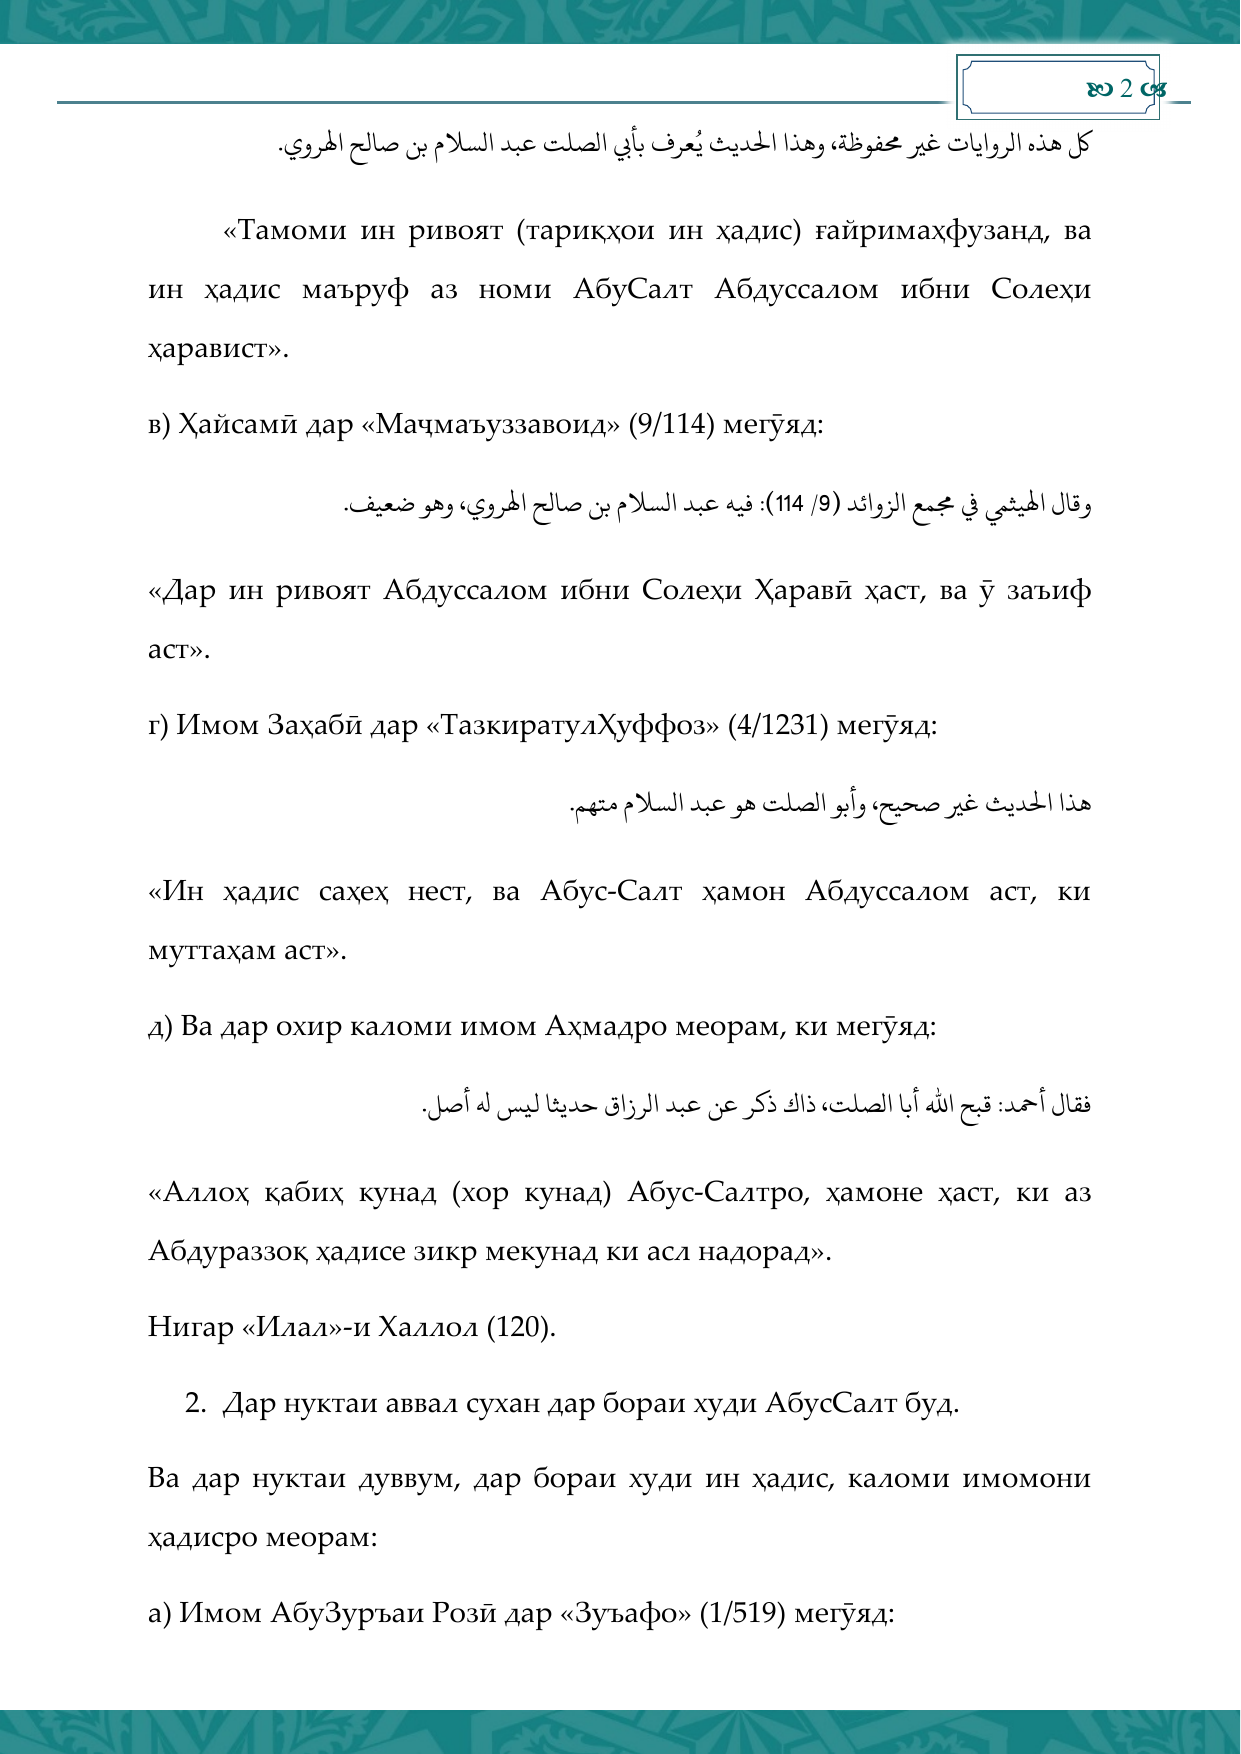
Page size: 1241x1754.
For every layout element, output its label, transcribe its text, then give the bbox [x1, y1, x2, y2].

text а) Имом АбуЗуръаи Розӣ дар «Зуъафо» (1/519) мегӯяд: [148, 1591, 1092, 1631]
text «Аллоҳ қабиҳ кунад (хор кунад) Абус-Салтро, ҳамоне ҳаст, ки аз Абдураззоқ ҳадисе зикр мекунад ки асл надорад». [148, 1170, 1092, 1269]
text Нигар «Илал»-и Халлол (120). [148, 1305, 1092, 1344]
picture [0, 1710, 1241, 1754]
list Дар нуктаи аввал сухан дар бораи худи АбусСалт буд. [185, 1381, 1092, 1420]
text فقال أحمد: قبح الله أبا الصلت، ذاك ذكر عن عبد الرزاق حديثا ليس له أصل. [148, 1080, 1092, 1129]
text «Тамоми ин ривоят (тариқҳои ин ҳадис) ғайримаҳфузанд, ва ин ҳадис маъруф аз номи АбуСалт Абдуссалом ибни Солеҳи ҳаравист». [148, 208, 1092, 366]
text «Дар ин ривоят Абдуссалом ибни Солеҳи Ҳаравӣ ҳаст, ва ӯ заъиф аст». [148, 568, 1092, 667]
text «Ин ҳадис саҳеҳ нест, ва Абус-Салт ҳамон Абдуссалом аст, ки муттаҳам аст». [148, 869, 1092, 968]
text وقال الهيثمي في مجمع الزوائد (9/ 114): فيه عبد السلام بن صالح الهروي، وهو ضعيف. [148, 478, 1092, 527]
text كل هذه الروايات غير محفوظة، وهذا الحديث يُعرف بأبي الصلت عبد السلام بن صالح الهروي. [148, 118, 1092, 167]
text д) Ва дар охир каломи имом Аҳмадро меорам, ки мегӯяд: [148, 1004, 1092, 1044]
text в) Ҳайсамӣ дар «Маҷмаъуззавоид» (9/114) мегӯяд: [148, 402, 1092, 442]
text هذا الحديث غير صحيح، وأبو الصلت هو عبد السلام متهم. [148, 779, 1092, 828]
picture [0, 0, 1240, 44]
text г) Имом Заҳабӣ дар «ТазкиратулҲуффоз» (4/1231) мегӯяд: [148, 703, 1092, 743]
text Ва дар нуктаи дуввум, дар бораи худи ин ҳадис, каломи имомони ҳадисро меорам: [148, 1457, 1092, 1555]
